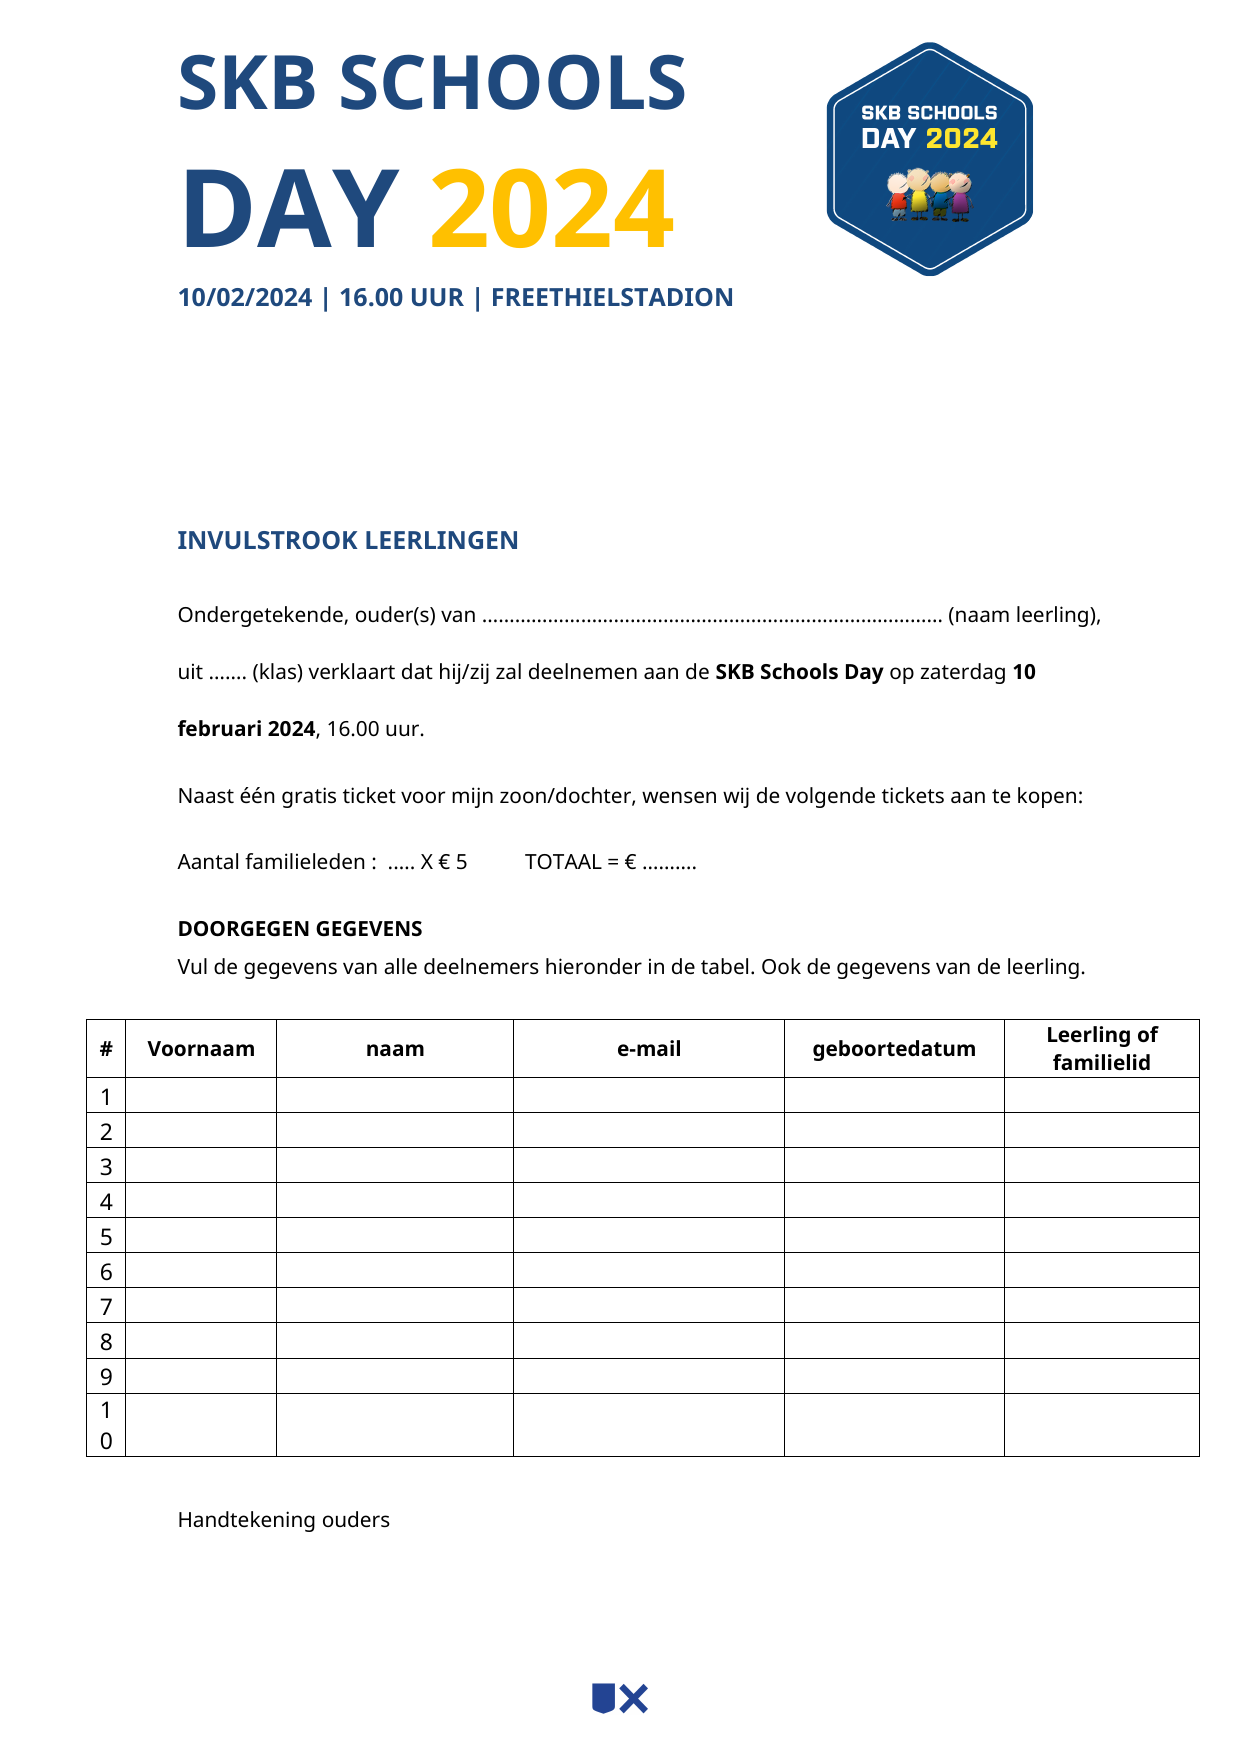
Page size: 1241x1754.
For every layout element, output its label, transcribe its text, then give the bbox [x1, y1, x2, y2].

table_cell [514, 1323, 784, 1357]
text Naast één gratis ticket voor mijn zoon/dochter, wensen wij de volgende tickets aan te kopen: [177, 781, 1122, 809]
table_cell [277, 1218, 513, 1252]
table_cell [277, 1323, 513, 1357]
table_cell [514, 1288, 784, 1322]
table_cell [277, 1148, 513, 1182]
table_cell [785, 1218, 1004, 1252]
picture [816, 32, 1041, 282]
table_cell 3 [87, 1148, 125, 1182]
table_cell [126, 1359, 276, 1392]
table_cell [785, 1078, 1004, 1112]
text Aantal familieleden : .…. X € 5 TOTAAL = € ………. [177, 847, 1122, 876]
table_cell [126, 1218, 276, 1252]
table_cell [126, 1148, 276, 1182]
table_cell [277, 1359, 513, 1392]
table_cell [126, 1183, 276, 1217]
table_cell [785, 1253, 1004, 1287]
table_cell [1005, 1183, 1199, 1217]
table_cell [514, 1113, 784, 1147]
table_header geboortedatum [785, 1020, 1004, 1077]
table_header e-mail [514, 1020, 784, 1077]
table_header # [87, 1020, 125, 1077]
table_cell 9 [87, 1359, 125, 1392]
table_cell [1005, 1323, 1199, 1357]
text Handtekening ouders [177, 1505, 1122, 1533]
table_cell [785, 1183, 1004, 1217]
table_cell 6 [87, 1253, 125, 1287]
table_cell [277, 1394, 513, 1456]
table_header Voornaam [126, 1020, 276, 1077]
table_cell 8 [87, 1323, 125, 1357]
table_header naam [277, 1020, 513, 1077]
table_cell [1005, 1113, 1199, 1147]
table_cell [1005, 1359, 1199, 1392]
table_cell [514, 1218, 784, 1252]
table_cell [1005, 1078, 1199, 1112]
table_cell [785, 1113, 1004, 1147]
table_cell [1005, 1394, 1199, 1456]
table_cell [785, 1148, 1004, 1182]
table_cell 4 [87, 1183, 125, 1217]
text DOORGEGEN GEGEVENS [177, 914, 1122, 942]
table_cell [126, 1078, 276, 1112]
table_cell [277, 1288, 513, 1322]
table_cell [126, 1394, 276, 1456]
table_cell [1005, 1288, 1199, 1322]
table_cell [277, 1183, 513, 1217]
table_header Leerling of familielid [1005, 1020, 1199, 1077]
table_cell [277, 1113, 513, 1147]
table_cell [514, 1078, 784, 1112]
table_cell [1005, 1253, 1199, 1287]
table_cell [126, 1288, 276, 1322]
text INVULSTROOK LEERLINGEN [177, 523, 1122, 557]
table_cell [1005, 1218, 1199, 1252]
table_cell 5 [87, 1218, 125, 1252]
table_cell 1 [87, 1078, 125, 1112]
table_cell 7 [87, 1288, 125, 1322]
table_cell [785, 1359, 1004, 1392]
table_cell [1005, 1148, 1199, 1182]
table_cell [126, 1113, 276, 1147]
table_cell [277, 1078, 513, 1112]
table_cell [785, 1394, 1004, 1456]
text Vul de gegevens van alle deelnemers hieronder in de tabel. Ook de gegevens van de leerling. [177, 952, 1122, 981]
table_cell [126, 1253, 276, 1287]
table_cell [277, 1253, 513, 1287]
table_cell 2 [87, 1113, 125, 1147]
table_cell [785, 1323, 1004, 1357]
table_cell [785, 1288, 1004, 1322]
picture [592, 1682, 648, 1715]
table_cell [126, 1323, 276, 1357]
text Ondergetekende, ouder(s) van ………………………………………………………………………… (naam leerling), uit ……. (klas) verklaart dat hij/zij zal deelnemen aan de SKB Schools Day op zaterdag 10 februari 2024, 16.00 uur. [177, 601, 1122, 743]
table_cell [514, 1183, 784, 1217]
table_cell [514, 1253, 784, 1287]
table_cell [514, 1394, 784, 1456]
table_cell [514, 1148, 784, 1182]
table_cell 10 [87, 1394, 125, 1456]
table_cell [514, 1359, 784, 1392]
